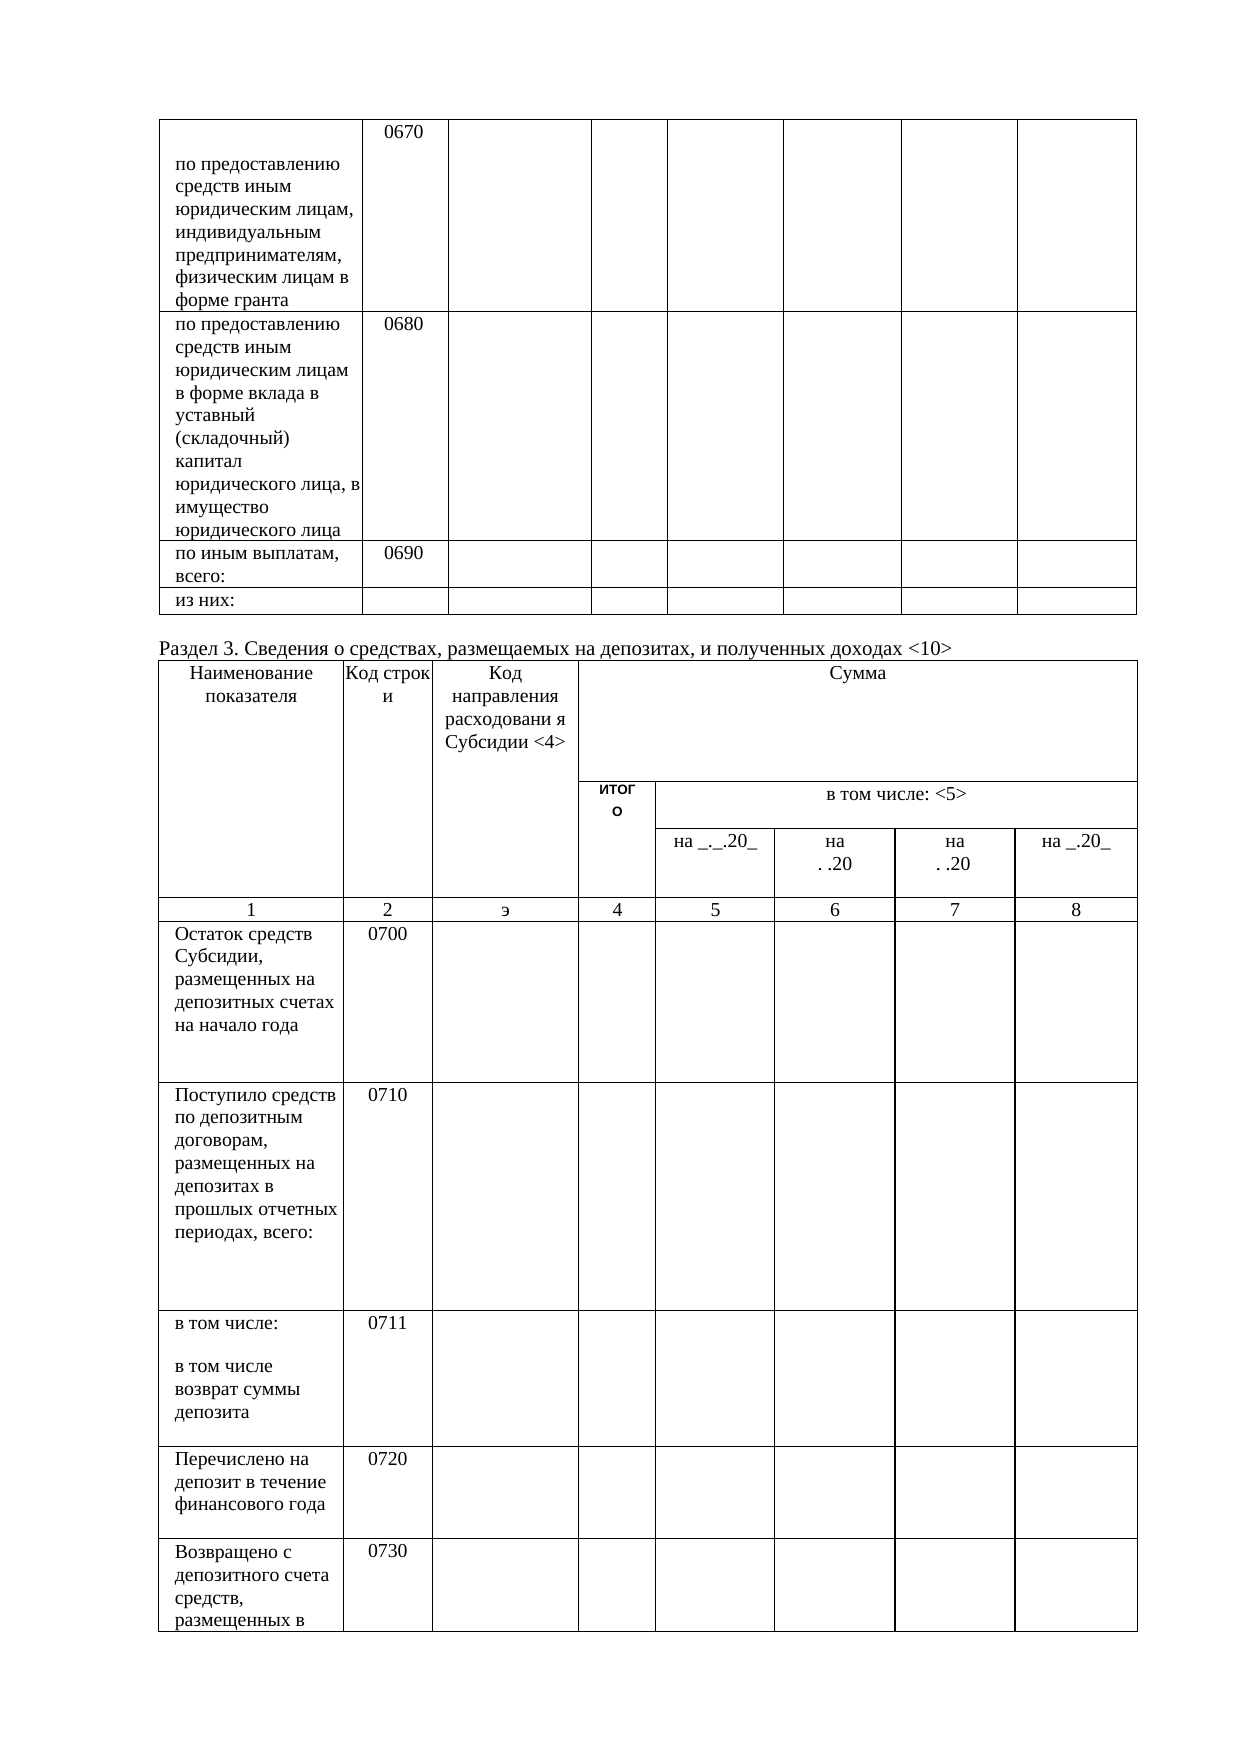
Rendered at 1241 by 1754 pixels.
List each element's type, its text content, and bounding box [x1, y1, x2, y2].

table_cell Поступило средств по депозитным договорам, размещенных на депозитах в прошлых отчетных периодах, всего: [159, 1083, 343, 1310]
table_cell [896, 922, 1014, 1082]
table_header [668, 120, 783, 311]
table_cell [784, 541, 901, 587]
table_cell 0680 [363, 312, 448, 540]
table_cell [433, 1083, 578, 1310]
table_cell [902, 588, 1017, 614]
table_header [592, 120, 667, 311]
table_cell по предоставлению средств иным юридическим лицам в форме вклада в уставный (складочный) капитал юридического лица, в имущество юридического лица [160, 312, 362, 540]
table_cell [1016, 1083, 1137, 1310]
table_cell [656, 1083, 774, 1310]
table_cell в том числе: в том числе возврат суммы депозита [159, 1311, 343, 1446]
table_cell 7 [896, 898, 1014, 921]
table_cell [433, 1447, 578, 1538]
table_cell 0711 [344, 1311, 432, 1446]
table_cell [656, 1539, 774, 1631]
table_cell [668, 312, 783, 540]
table_cell 6 [775, 898, 894, 921]
table_cell 5 [656, 898, 774, 921]
table_cell [579, 1083, 655, 1310]
table_cell [592, 588, 667, 614]
table_cell [1016, 1311, 1137, 1446]
table_cell из них: [160, 588, 362, 614]
table_cell 0690 [363, 541, 448, 587]
table_cell на . .20 [896, 829, 1014, 897]
table_header 0670 [363, 120, 448, 311]
table_cell [1018, 312, 1136, 540]
table_cell [579, 922, 655, 1082]
table_header Код направления расходовани я Субсидии <4> [433, 661, 578, 897]
table_cell 2 [344, 898, 432, 921]
table_cell [896, 1539, 1014, 1631]
table_cell [1016, 922, 1137, 1082]
table_cell Возвращено с депозитного счета средств, размещенных в [159, 1539, 343, 1631]
table_cell [775, 1083, 894, 1310]
table_cell [656, 922, 774, 1082]
table_cell [784, 588, 901, 614]
table_cell в том числе: <5> [656, 782, 1137, 828]
table_cell 1 [159, 898, 343, 921]
table_cell [775, 1539, 894, 1631]
table_cell 0730 [344, 1539, 432, 1631]
table_cell [784, 312, 901, 540]
table_header по предоставлению средств иным юридическим лицам, индивидуальным предпринимателям, физическим лицам в форме гранта [160, 120, 362, 311]
table_cell на . .20 [775, 829, 894, 897]
table_cell Остаток средств Субсидии, размещенных на депозитных счетах на начало года [159, 922, 343, 1082]
table_cell 4 [579, 898, 655, 921]
table_cell Перечислено на депозит в течение финансового года [159, 1447, 343, 1538]
table_header [902, 120, 1017, 311]
table_cell [775, 1447, 894, 1538]
table_cell [433, 1539, 578, 1631]
table_cell [656, 1311, 774, 1446]
table_header [784, 120, 901, 311]
table_cell [433, 1311, 578, 1446]
table_cell [579, 1447, 655, 1538]
table_cell [896, 1311, 1014, 1446]
table_cell 0720 [344, 1447, 432, 1538]
table_cell [1018, 541, 1136, 587]
table_cell [775, 1311, 894, 1446]
table_cell по иным выплатам, всего: [160, 541, 362, 587]
table_header [449, 120, 591, 311]
table_cell 0710 [344, 1083, 432, 1310]
table_cell на _.20_ [1016, 829, 1137, 897]
table_cell на _._.20_ [656, 829, 774, 897]
table_cell [1016, 1539, 1137, 1631]
table_cell 8 [1016, 898, 1137, 921]
text Раздел 3. Сведения о средствах, размещаемых на депозитах, и полученных доходах <10> [159, 636, 1139, 660]
table_cell [902, 541, 1017, 587]
table_cell [449, 541, 591, 587]
table_cell [896, 1083, 1014, 1310]
table_cell [656, 1447, 774, 1538]
table_cell [668, 588, 783, 614]
table_cell [579, 1311, 655, 1446]
table_cell [775, 922, 894, 1082]
table_cell [579, 1539, 655, 1631]
table_header Сумма [579, 661, 1137, 781]
table_cell [363, 588, 448, 614]
table_cell [902, 312, 1017, 540]
table_cell [1018, 588, 1136, 614]
table_cell [433, 922, 578, 1082]
table_cell [1016, 1447, 1137, 1538]
table_cell [592, 541, 667, 587]
table_header Наименование показателя [159, 661, 343, 897]
table_cell [449, 312, 591, 540]
table_cell [592, 312, 667, 540]
table_cell [449, 588, 591, 614]
table_cell [668, 541, 783, 587]
table_cell ИТОГ О [579, 782, 655, 897]
table_header [1018, 120, 1136, 311]
table_cell 0700 [344, 922, 432, 1082]
table_cell э [433, 898, 578, 921]
table_header Код строк и [344, 661, 432, 897]
table_cell [896, 1447, 1014, 1538]
